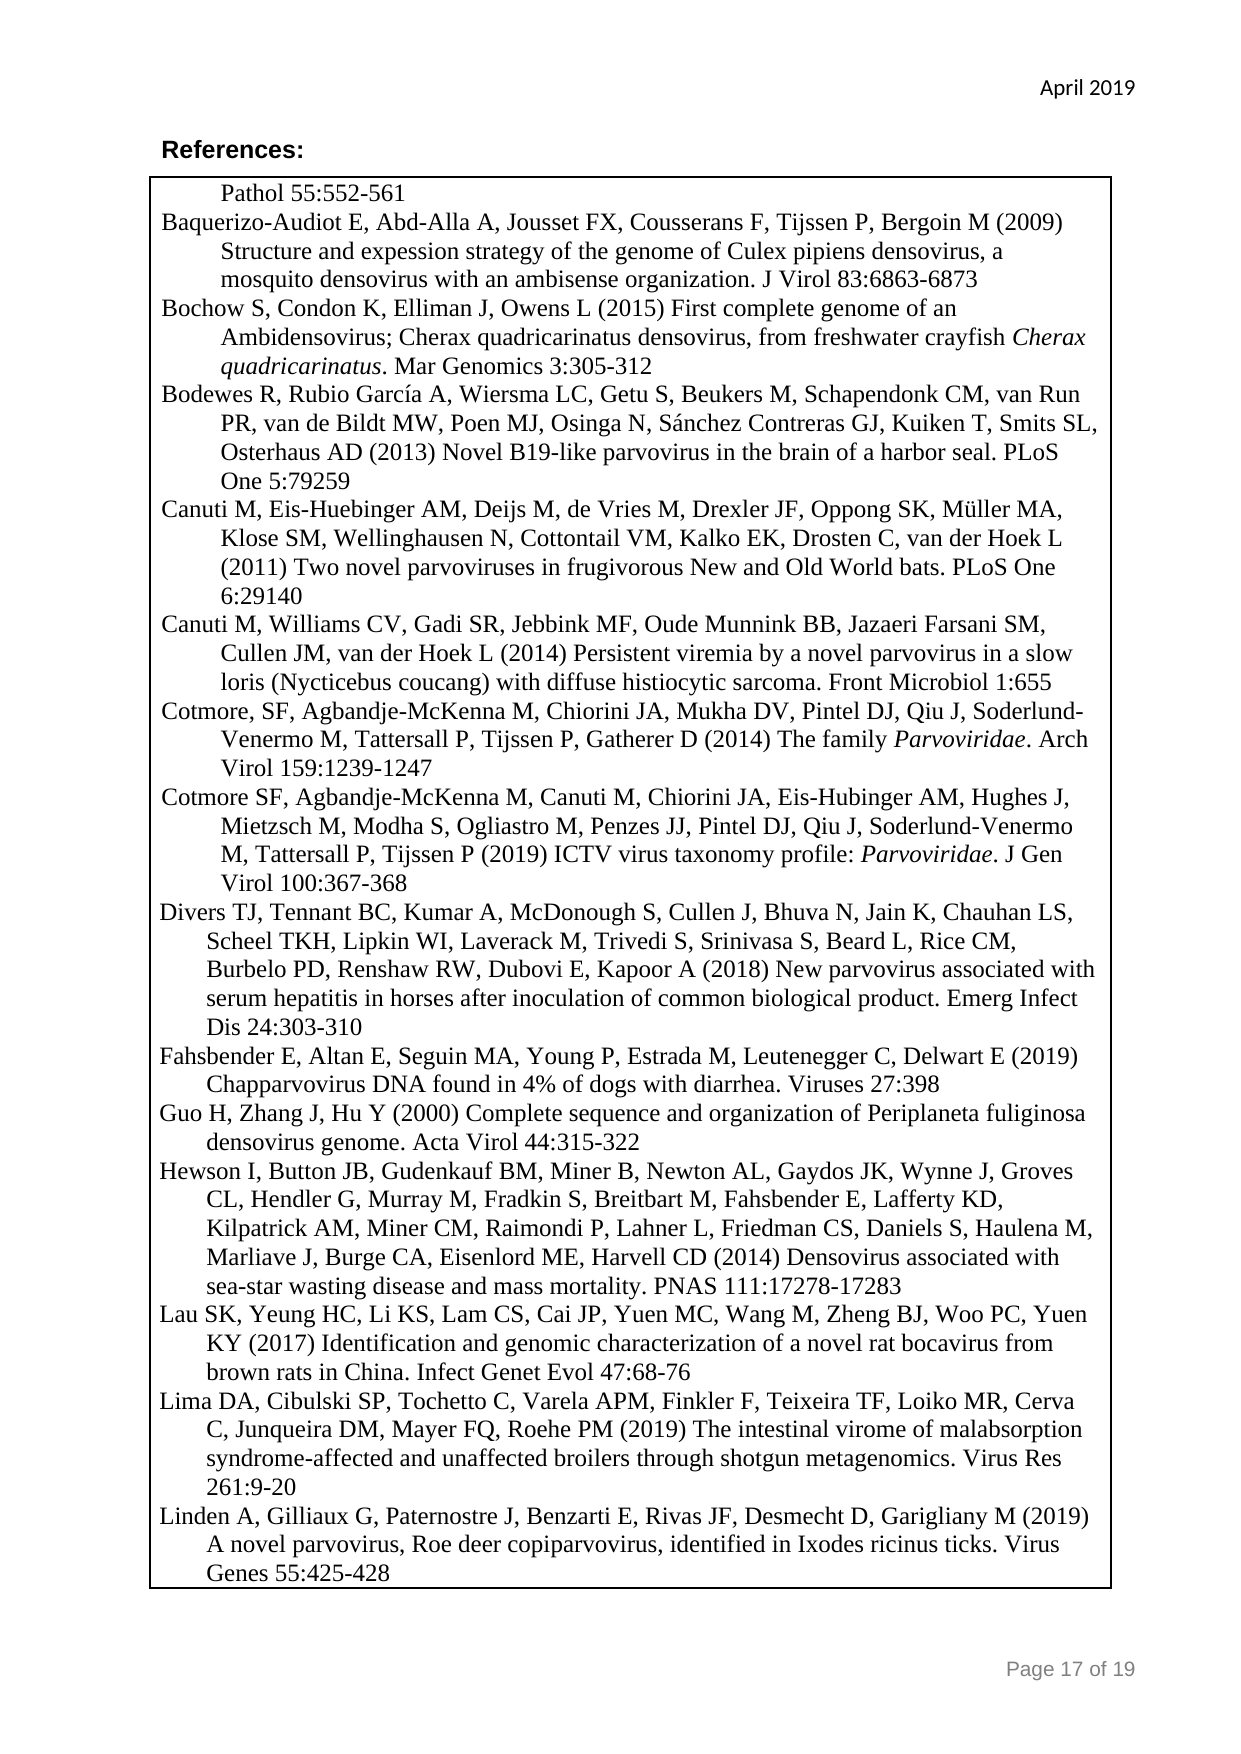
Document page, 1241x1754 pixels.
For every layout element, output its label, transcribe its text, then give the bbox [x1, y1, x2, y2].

table_header References: [150, 135, 1111, 176]
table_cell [151, 178, 1110, 1587]
